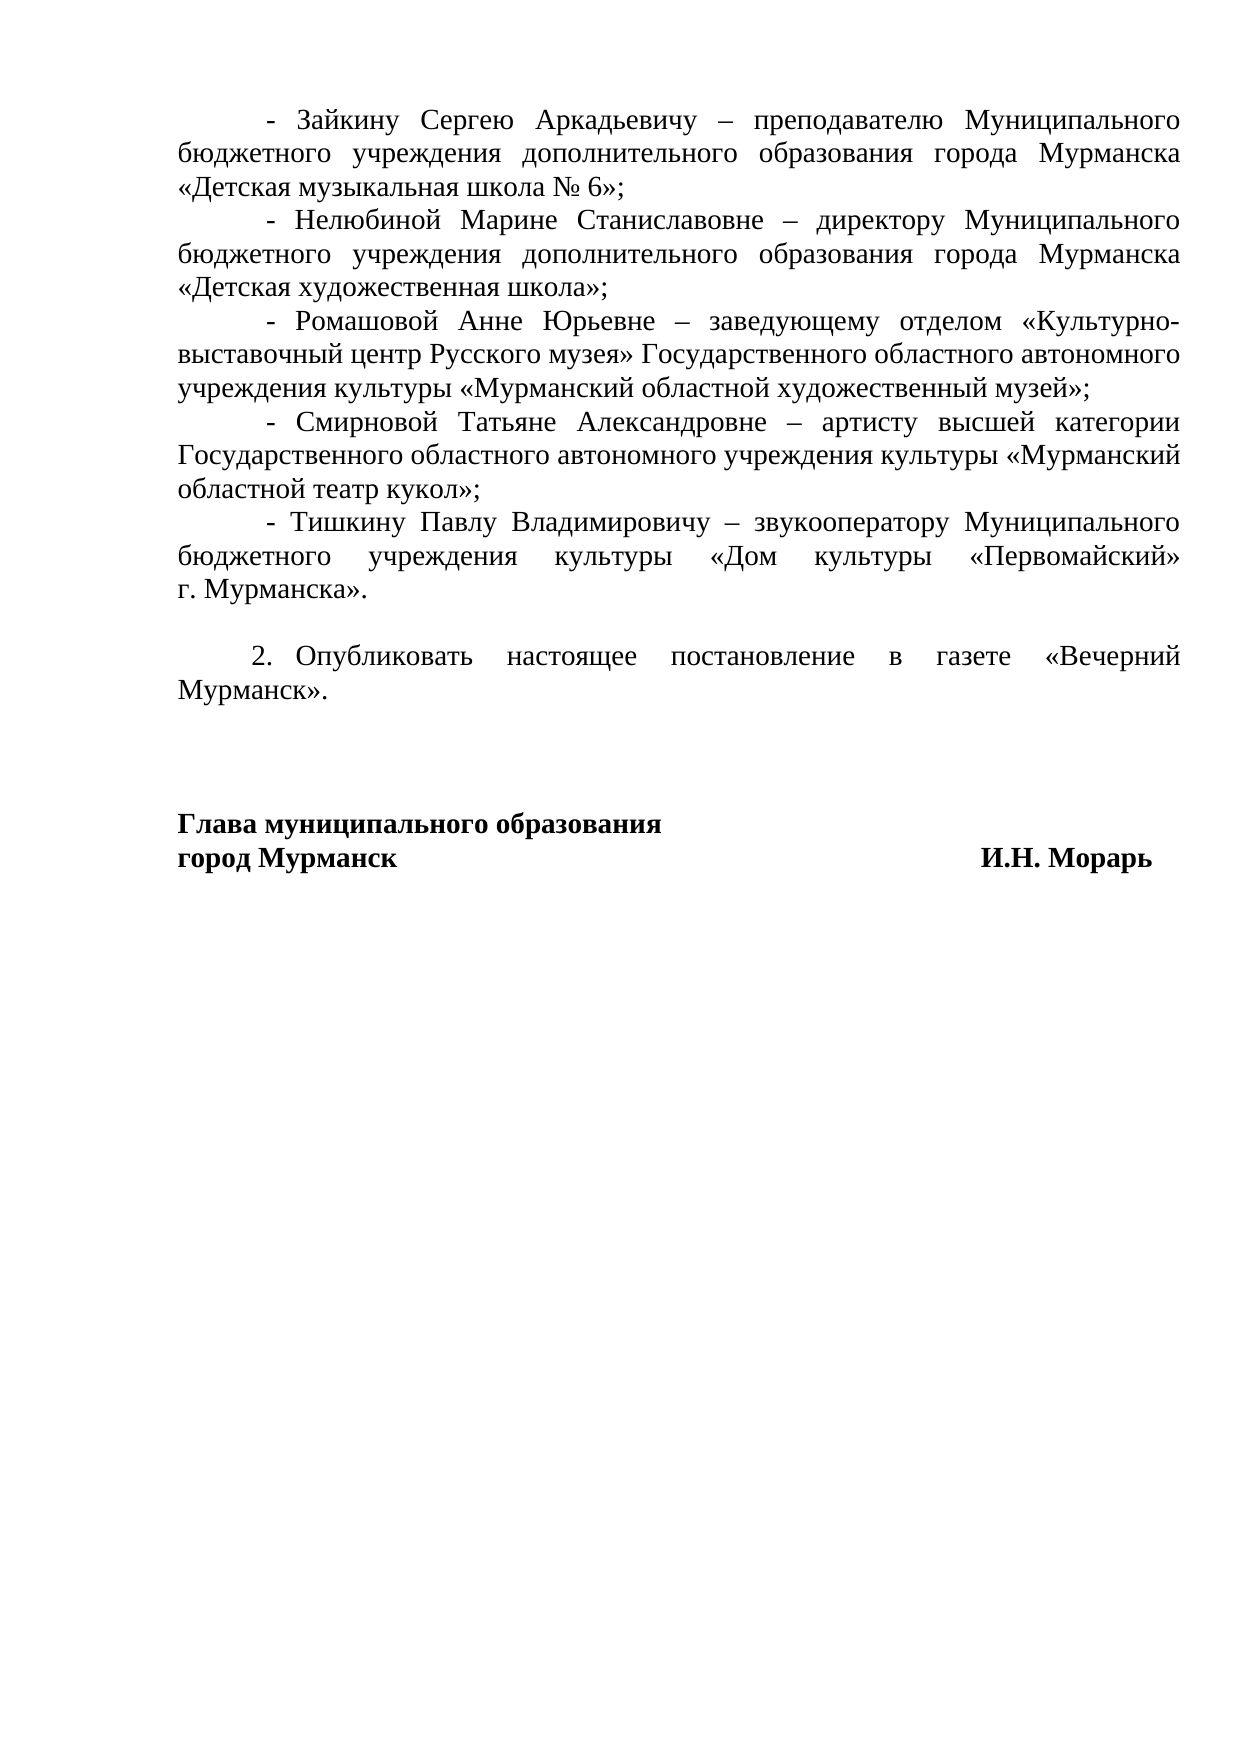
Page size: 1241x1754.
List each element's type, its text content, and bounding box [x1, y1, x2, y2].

list Опубликовать настоящее постановление в газете «Вечерний Мурманск». [177, 638, 1181, 706]
text - Смирновой Татьяне Александровне – артисту высшей категории Государственного областного автономного учреждения культуры «Мурманский областной театр кукол»; [177, 404, 1181, 504]
text - Ромашовой Анне Юрьевне – заведующему отделом «Культурно-выставочный центр Русского музея» Государственного областного автономного учреждения культуры «Мурманский областной художественный музей»; [177, 303, 1181, 404]
text - Нелюбиной Марине Станиславовне – директору Муниципального бюджетного учреждения дополнительного образования города Мурманска «Детская художественная школа»; [177, 202, 1181, 303]
text - Зайкину Сергею Аркадьевичу – преподавателю Муниципального бюджетного учреждения дополнительного образования города Мурманска «Детская музыкальная школа № 6»; [177, 102, 1181, 202]
text Глава муниципального образования [177, 806, 1181, 840]
text город Мурманск И.Н. Морарь [177, 840, 1181, 873]
text - Тишкину Павлу Владимировичу – звукооператору Муниципального бюджетного учреждения культуры «Дом культуры «Первомайский» г. Мурманска». [177, 504, 1181, 605]
